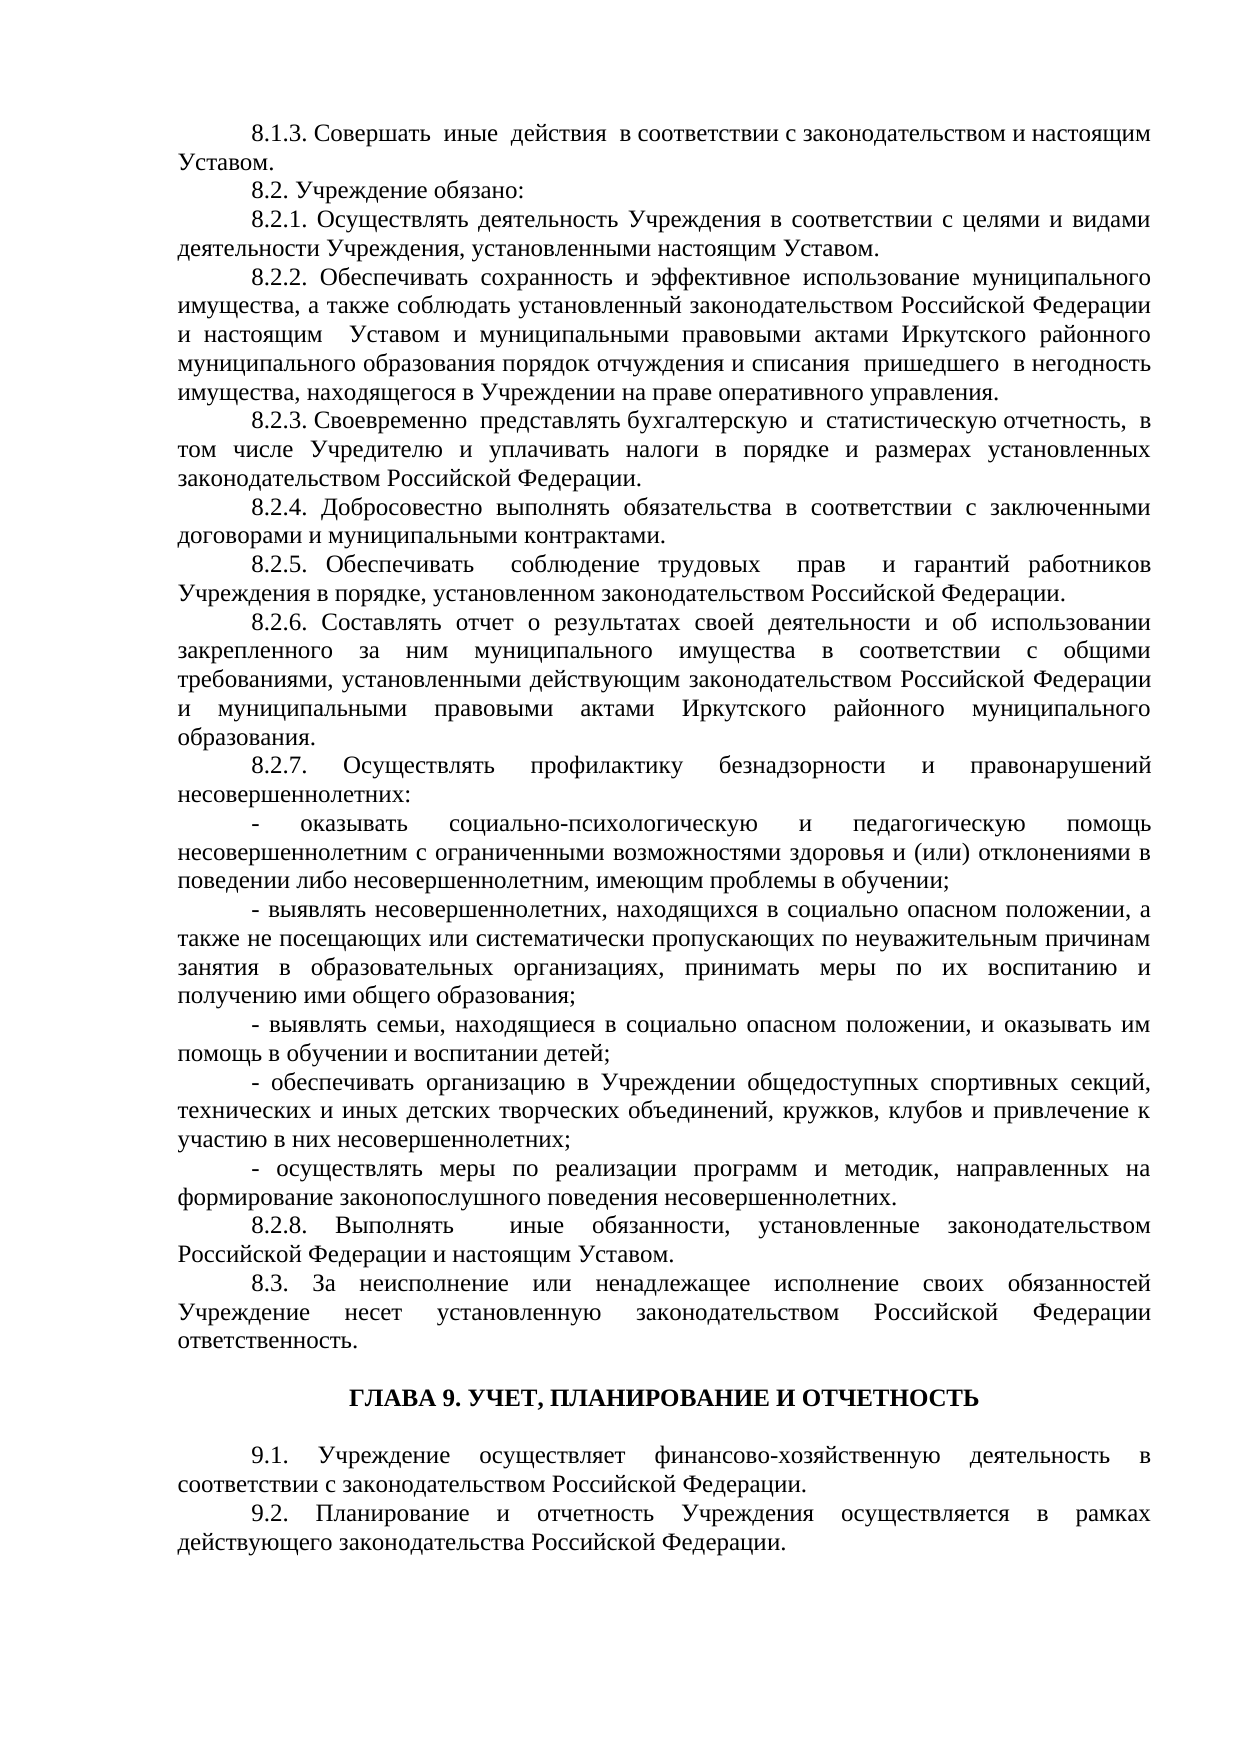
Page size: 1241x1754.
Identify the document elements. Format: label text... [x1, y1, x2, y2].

text - осуществлять меры по реализации программ и методик, направленных на формирование законопослушного поведения несовершеннолетних. [177, 1153, 1152, 1211]
text - обеспечивать организацию в Учреждении общедоступных спортивных секций, технических и иных детских творческих объединений, кружков, клубов и привлечение к участию в них несовершеннолетних; [177, 1067, 1152, 1153]
text 8.2.5. Обеспечивать соблюдение трудовых прав и гарантий работников Учреждения в порядке, установленном законодательством Российской Федерации. [177, 549, 1152, 607]
text 8.2.2. Обеспечивать сохранность и эффективное использование муниципального имущества, а также соблюдать установленный законодательством Российской Федерации и настоящим Уставом и муниципальными правовыми актами Иркутского районного муниципального образования порядок отчуждения и списания пришедшего в негодность имущества, находящегося в Учреждении на праве оперативного управления. [177, 262, 1152, 406]
text ГЛАВА 9. УЧЕТ, ПЛАНИРОВАНИЕ И ОТЧЕТНОСТЬ [177, 1383, 1152, 1412]
text 9.1. Учреждение осуществляет финансово-хозяйственную деятельность в соответствии с законодательством Российской Федерации. [177, 1441, 1152, 1498]
text 8.2.8. Выполнять иные обязанности, установленные законодательством Российской Федерации и настоящим Уставом. [177, 1211, 1152, 1268]
text 8.2.3. Своевременно представлять бухгалтерскую и статистическую отчетность, в том числе Учредителю и уплачивать налоги в порядке и размерах установленных законодательством Российской Федерации. [177, 406, 1152, 492]
text - выявлять несовершеннолетних, находящихся в социально опасном положении, а также не посещающих или систематически пропускающих по неуважительным причинам занятия в образовательных организациях, принимать меры по их воспитанию и получению ими общего образования; [177, 894, 1152, 1009]
text 8.2.7. Осуществлять профилактику безнадзорности и правонарушений несовершеннолетних: [177, 751, 1152, 808]
text 8.2. Учреждение обязано: [177, 176, 1152, 204]
text - оказывать социально-психологическую и педагогическую помощь несовершеннолетним с ограниченными возможностями здоровья и (или) отклонениями в поведении либо несовершеннолетним, имеющим проблемы в обучении; [177, 808, 1152, 894]
text 8.3. За неисполнение или ненадлежащее исполнение своих обязанностей Учреждение несет установленную законодательством Российской Федерации ответственность. [177, 1268, 1152, 1354]
text 8.1.3. Совершать иные действия в соответствии с законодательством и настоящим Уставом. [177, 118, 1152, 176]
text 8.2.6. Составлять отчет о результатах своей деятельности и об использовании закрепленного за ним муниципального имущества в соответствии с общими требованиями, установленными действующим законодательством Российской Федерации и муниципальными правовыми актами Иркутского районного муниципального образования. [177, 607, 1152, 751]
text 8.2.4. Добросовестно выполнять обязательства в соответствии с заключенными договорами и муниципальными контрактами. [177, 492, 1152, 549]
text - выявлять семьи, находящиеся в социально опасном положении, и оказывать им помощь в обучении и воспитании детей; [177, 1009, 1152, 1067]
text 8.2.1. Осуществлять деятельность Учреждения в соответствии с целями и видами деятельности Учреждения, установленными настоящим Уставом. [177, 204, 1152, 262]
text 9.2. Планирование и отчетность Учреждения осуществляется в рамках действующего законодательства Российской Федерации. [177, 1498, 1152, 1556]
